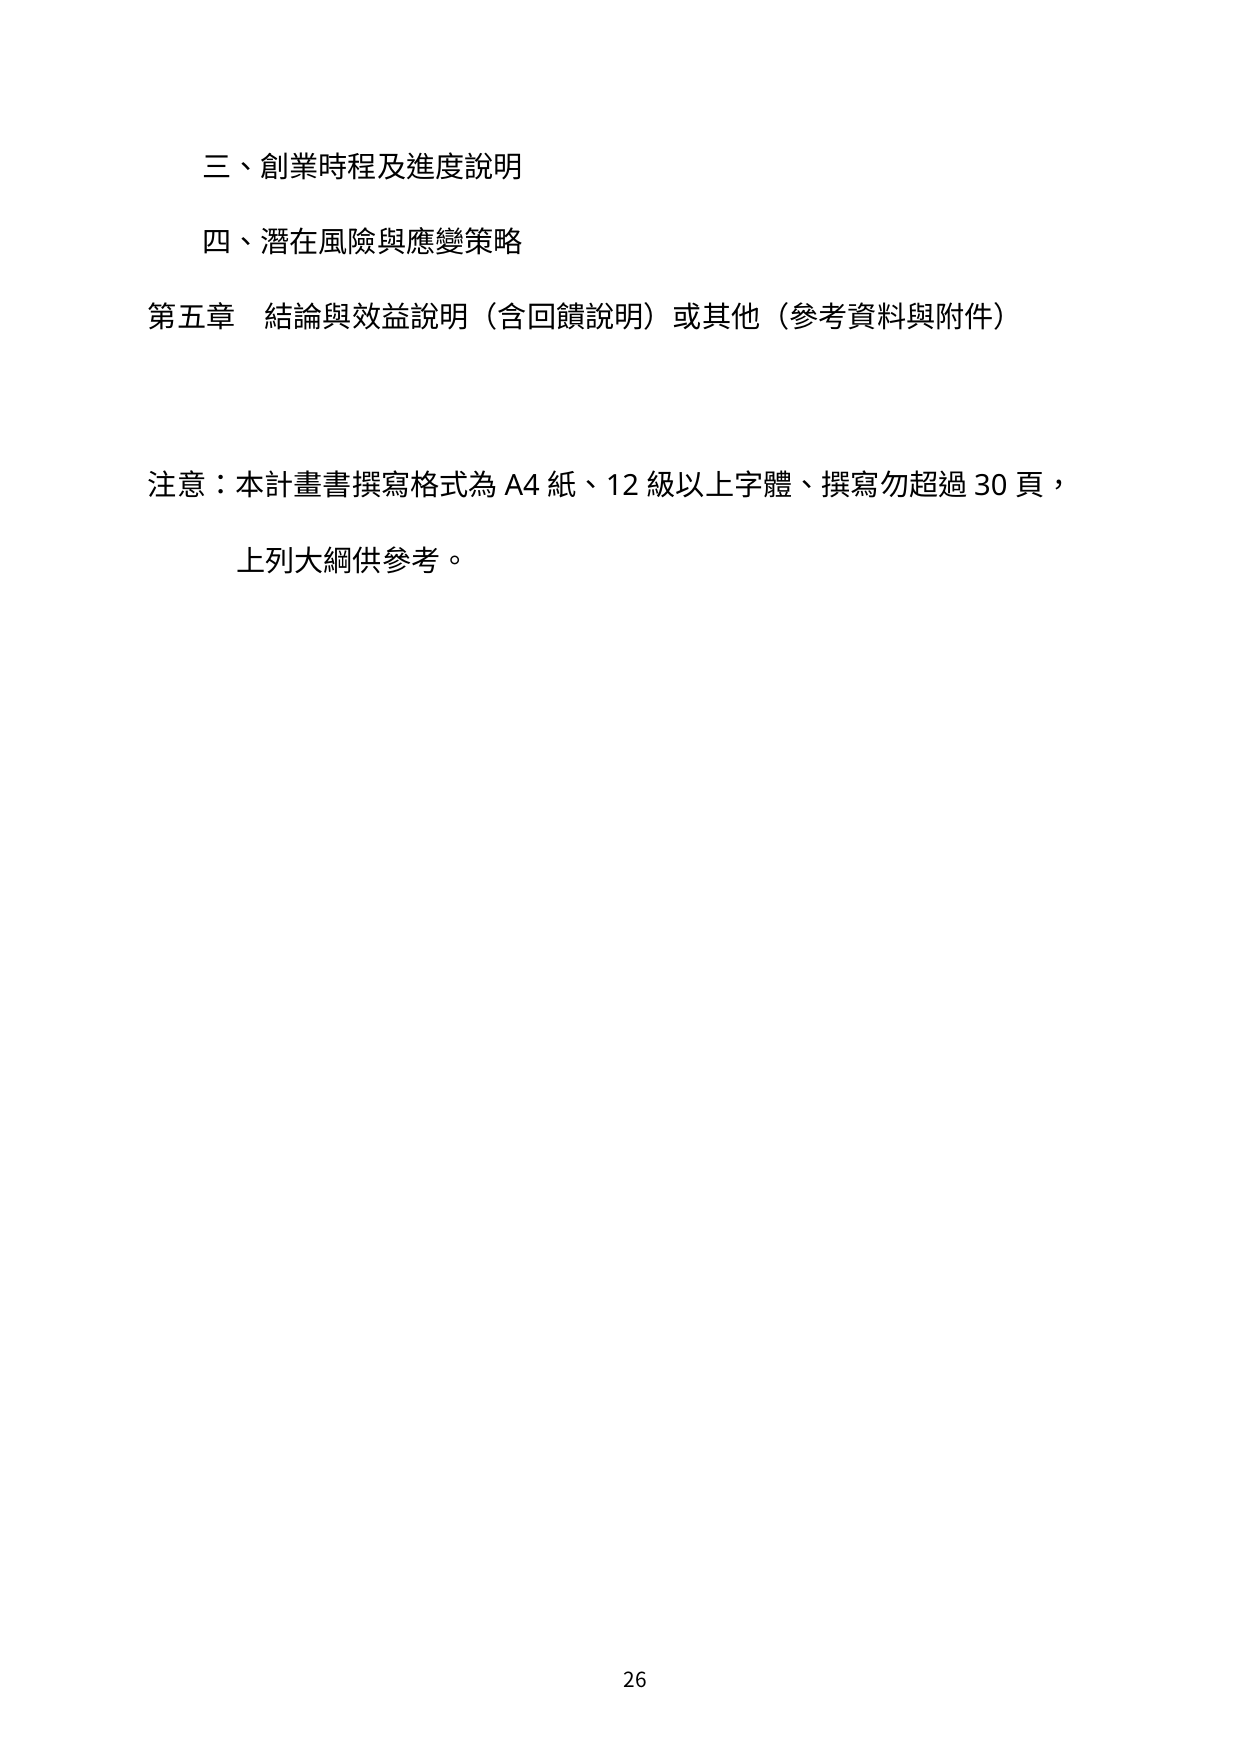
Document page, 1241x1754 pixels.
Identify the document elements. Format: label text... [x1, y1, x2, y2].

text 四、潛在風險與應變策略 [202, 202, 1122, 277]
text 第五章 結論與效益說明（含回饋說明）或其他（參考資料與附件） [148, 277, 1122, 352]
text 注意：本計畫書撰寫格式為 A4 紙、12 級以上字體、撰寫勿超過 30 頁， 上列大綱供參考。 [148, 446, 1122, 596]
text 三、創業時程及進度說明 [202, 127, 1122, 202]
